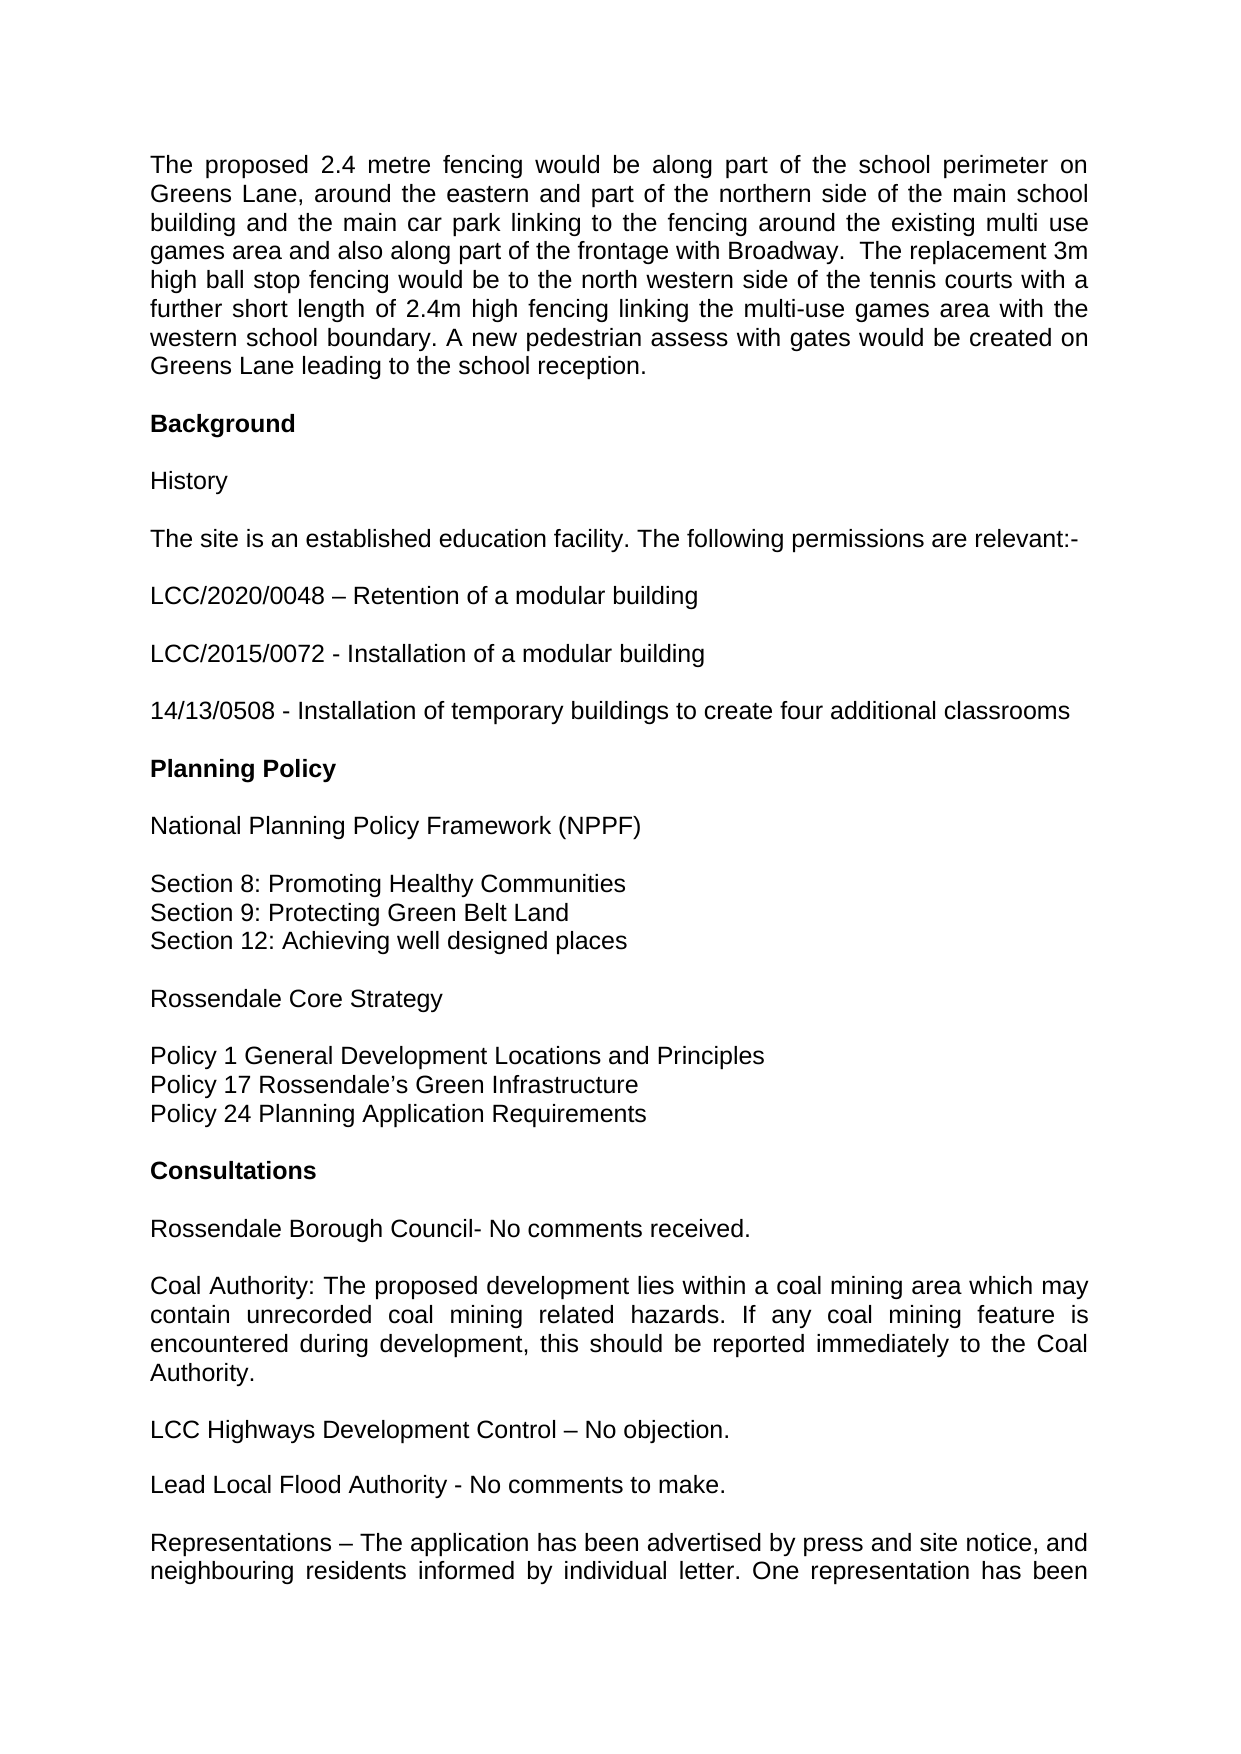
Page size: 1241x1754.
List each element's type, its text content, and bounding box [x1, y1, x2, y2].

text Coal Authority: The proposed development lies within a coal mining area which may contain unrecorded coal mining related hazards. If any coal mining feature is encountered during development, this should be reported immediately to the Coal Authority. [150, 1357, 1090, 1386]
text Section 9: Protecting Green Belt Land [150, 897, 1090, 926]
text National Planning Policy Framework (NPPF) [150, 811, 1090, 840]
text 14/13/0508 - Installation of temporary buildings to create four additional classrooms [150, 696, 1090, 725]
text Policy 17 Rossendale’s Green Infrastructure [150, 1070, 1090, 1099]
text Rossendale Borough Council- No comments received. [150, 1214, 1090, 1242]
text LCC Highways Development Control – No objection. [150, 1415, 1090, 1444]
text Policy 24 Planning Application Requirements [150, 1099, 1090, 1127]
text Rossendale Core Strategy [150, 984, 1090, 1012]
text LCC/2015/0072 - Installation of a modular building [150, 639, 1090, 667]
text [150, 1528, 1090, 1585]
subtitle Consultations [150, 1156, 1090, 1185]
text LCC/2020/0048 – Retention of a modular building [150, 581, 1090, 610]
subtitle Background [150, 409, 1090, 437]
text History [150, 466, 1090, 495]
subtitle Planning Policy [150, 754, 1090, 782]
text Section 12: Achieving well designed places [150, 926, 1090, 955]
text The proposed 2.4 metre fencing would be along part of the school perimeter on Greens Lane, around the eastern and part of the northern side of the main school building and the main car park linking to the fencing around the existing multi use games area and also along part of the frontage with Broadway. The replacement 3m high ball stop fencing would be to the north western side of the tennis courts with a further short length of 2.4m high fencing linking the multi-use games area with the western school boundary. A new pedestrian assess with gates would be created on Greens Lane leading to the school reception. [150, 150, 1090, 380]
text Policy 1 General Development Locations and Principles [150, 1041, 1090, 1070]
text Lead Local Flood Authority - No comments to make. [150, 1470, 1090, 1499]
text The site is an established education facility. The following permissions are relevant:- [150, 524, 1090, 552]
text Section 8: Promoting Healthy Communities [150, 869, 1090, 897]
